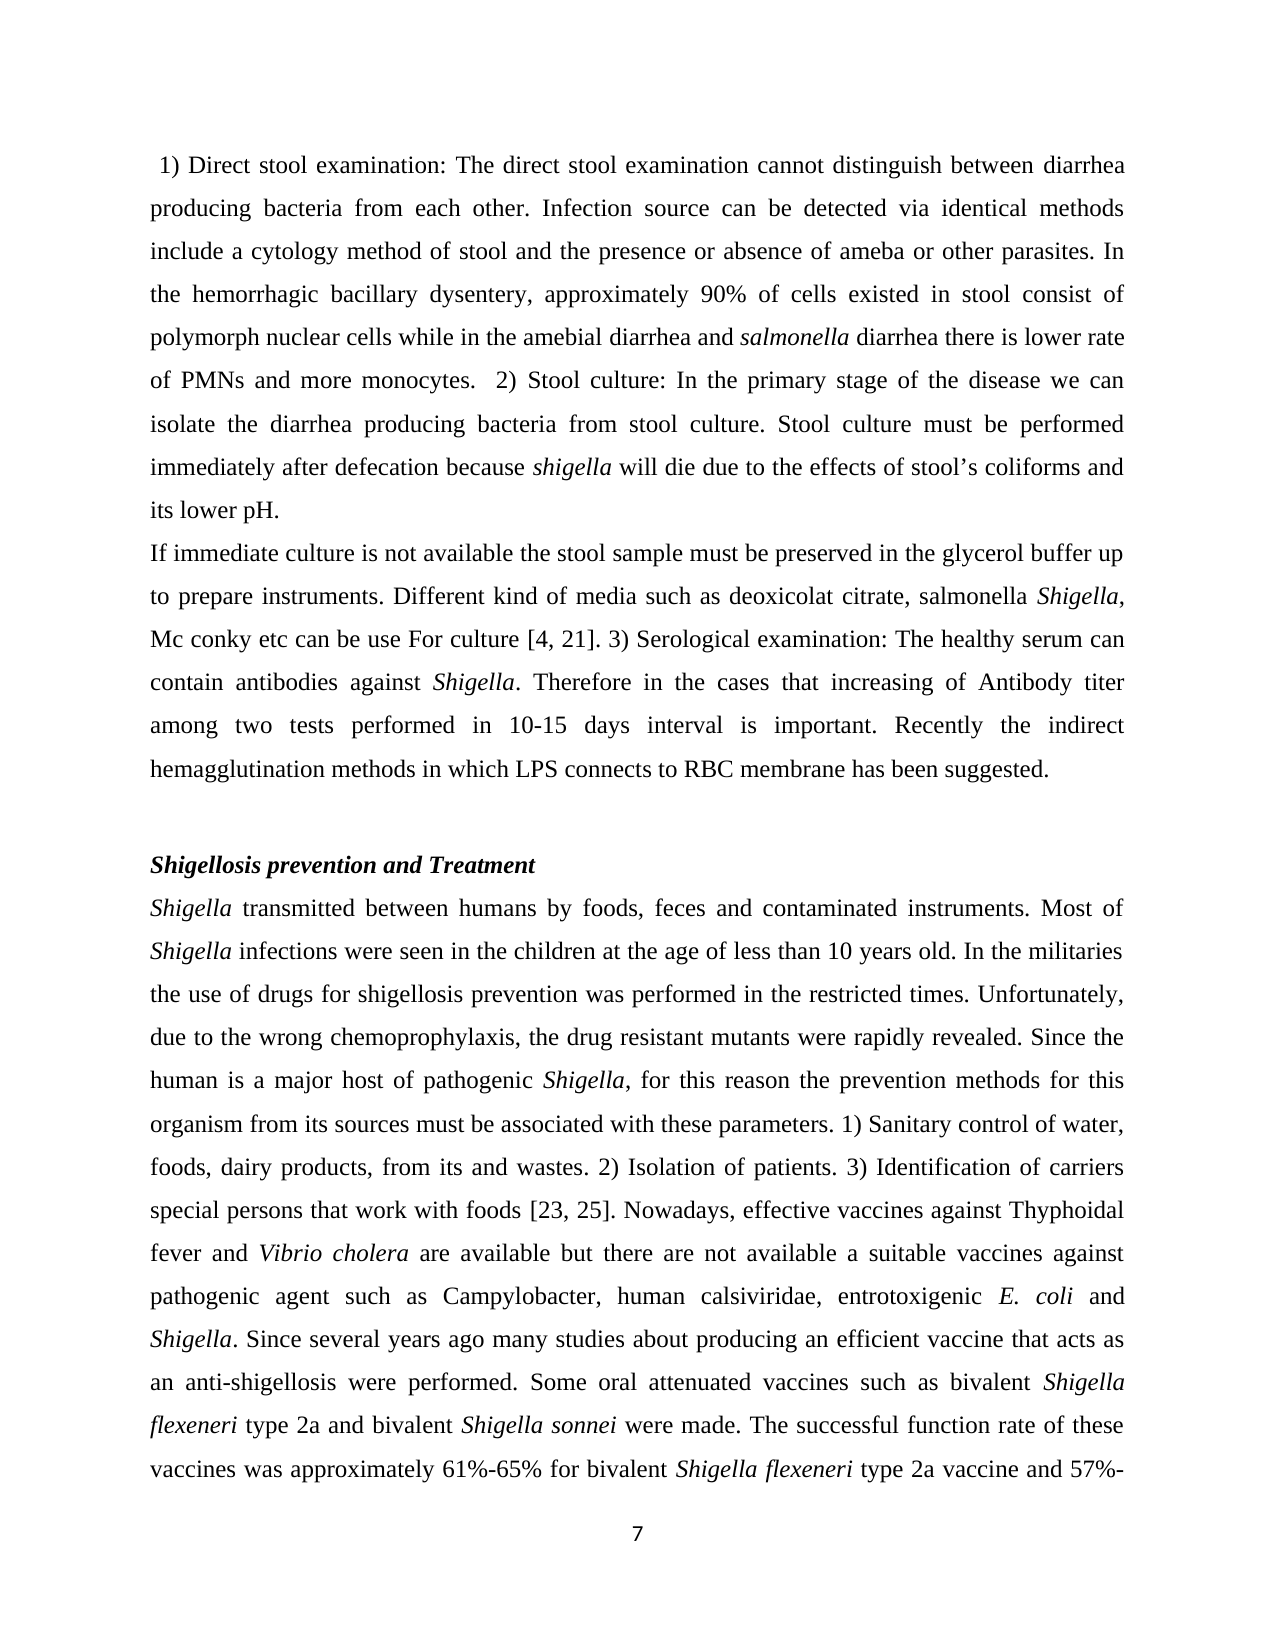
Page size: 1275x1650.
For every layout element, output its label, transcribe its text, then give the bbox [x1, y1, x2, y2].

text Shigellosis prevention and Treatment [150, 850, 1125, 879]
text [150, 893, 1125, 1482]
subtitle If immediate culture is not available the stool sample must be preserved in the glycerol buffer up to prepare instruments. Different kind of media such as deoxicolat citrate, salmonella Shigella, Mc conky etc can be use For culture [4, 21]. 3) Serological examination: The healthy serum can contain antibodies against Shigella. Therefore in the cases that increasing of Antibody titer among two tests performed in 10-15 days interval is important. Recently the indirect hemagglutination methods in which LPS connects to RBC membrane has been suggested. [150, 538, 1125, 782]
subtitle 1) Direct stool examination: The direct stool examination cannot distinguish between diarrhea producing bacteria from each other. Infection source can be detected via identical methods include a cytology method of stool and the presence or absence of ameba or other parasites. In the hemorrhagic bacillary dysentery, approximately 90% of cells existed in stool consist of polymorph nuclear cells while in the amebial diarrhea and salmonella diarrhea there is lower rate of PMNs and more monocytes. 2) Stool culture: In the primary stage of the disease we can isolate the diarrhea producing bacteria from stool culture. Stool culture must be performed immediately after defecation because shigella will die due to the effects of stool’s coliforms and its lower pH. [150, 150, 1125, 524]
